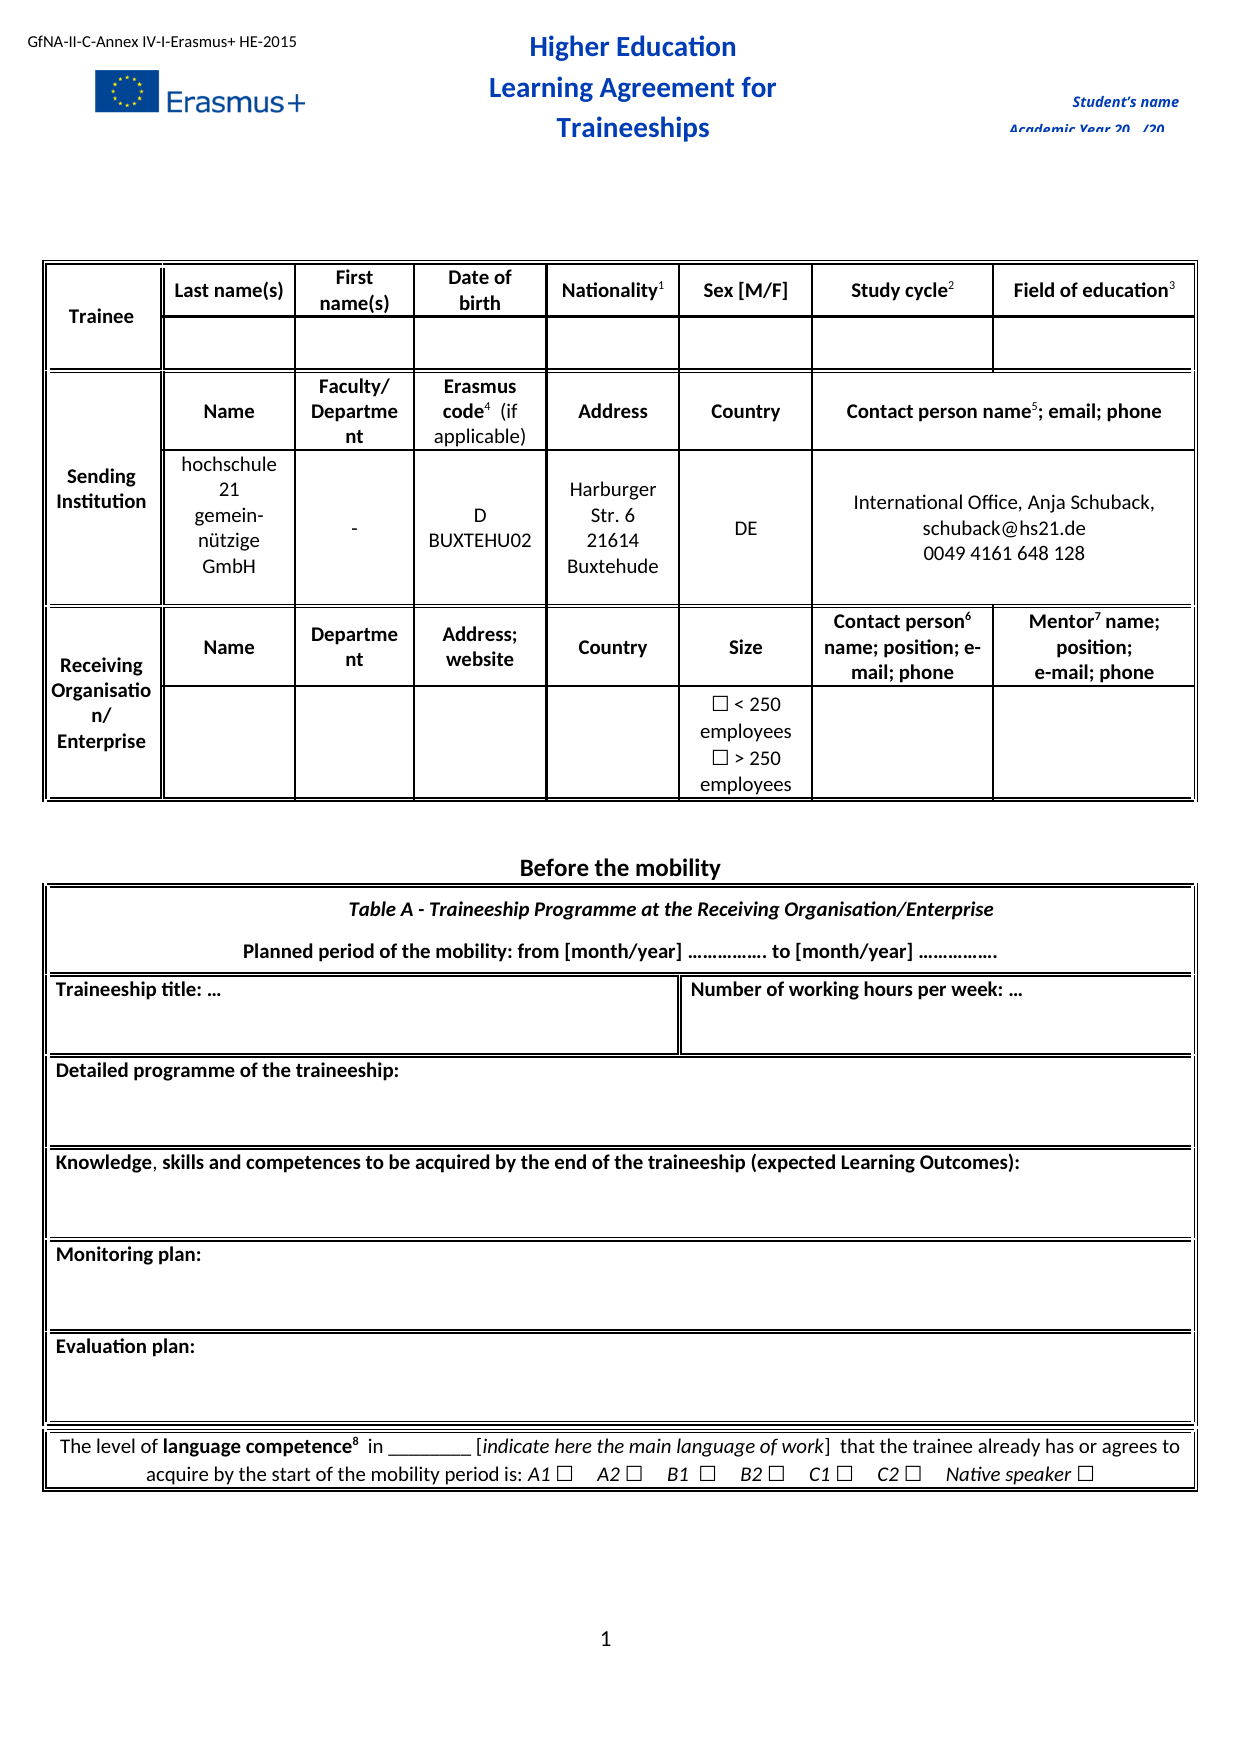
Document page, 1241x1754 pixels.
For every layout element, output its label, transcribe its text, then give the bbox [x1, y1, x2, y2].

table_cell Harburger Str. 6 21614 Buxtehude [548, 451, 678, 604]
table_header First name(s) [296, 265, 413, 315]
table_cell Department [296, 608, 413, 685]
table_cell [296, 687, 413, 797]
table_cell Receiving Organisation/ Enterprise [44, 604, 162, 797]
table_header Date of birth [415, 265, 545, 315]
table_cell [415, 687, 545, 797]
table_cell [165, 318, 294, 368]
picture [95, 70, 306, 113]
table_cell DE [680, 451, 811, 604]
table_cell [296, 318, 413, 368]
table_cell Number of working hours per week: … [679, 972, 1196, 1053]
table_cell Faculty/ Department [296, 373, 413, 449]
table_cell Country [680, 373, 811, 449]
table_cell hochschule 21 gemein-nützige GmbH [165, 451, 294, 604]
table_header Trainee [47, 265, 162, 368]
table_cell Size [680, 608, 811, 685]
table_cell Table A - Traineeship Programme at the Receiving Organisation/Enterprise [147, 883, 1196, 930]
table_header Study cycle [813, 265, 992, 315]
table_cell Name [165, 373, 294, 449]
table_cell [548, 318, 678, 368]
table_cell Planned period of the mobility: from [month/year] ……………. to [month/year] ……………. [47, 930, 1194, 972]
table_cell Contact person name; email; phone [813, 368, 1196, 449]
table_cell [994, 318, 1194, 368]
table_cell D BUXTEHU02 [415, 451, 545, 604]
table_cell [548, 687, 678, 797]
table_cell Name [165, 608, 294, 685]
table_cell [813, 318, 992, 368]
table_cell Evaluation plan: [44, 1329, 1196, 1421]
table_cell Knowledge, skills and competences to be acquired by the end of the traineeship (expected Learning Outcomes): [44, 1145, 1196, 1237]
table_cell Address; website [415, 608, 545, 685]
table_header Nationality [548, 265, 678, 315]
table_cell [44, 883, 147, 930]
table_cell - [296, 451, 413, 604]
table_header Field of education [994, 265, 1194, 315]
table_cell Before the mobility [44, 797, 1196, 883]
table_cell Sending Institution [44, 368, 162, 604]
table_header Sex [M/F] [680, 265, 811, 315]
table_header Last name(s) [163, 265, 294, 315]
table_cell [1065, 1421, 1196, 1429]
table_cell Mentor name; position; e-mail; phone [994, 604, 1196, 685]
table_cell [680, 318, 811, 368]
table_cell Contact person name; position; e-mail; phone [813, 608, 992, 685]
table_cell [994, 687, 1194, 797]
table_cell [415, 318, 545, 368]
table_cell [44, 1421, 147, 1429]
table_cell Address [548, 373, 678, 449]
table_cell [165, 687, 294, 797]
table_cell Monitoring plan: [44, 1237, 1196, 1329]
table_cell Detailed programme of the traineeship: [44, 1053, 1196, 1145]
table_cell International Office, Anja Schuback, schuback@hs21.de 0049 4161 648 128 [813, 451, 1194, 604]
table_cell Erasmus code (if applicable) [415, 373, 545, 449]
table_cell Traineeship title: … [44, 972, 679, 1053]
table_cell The level of language competence in ________ [indicate here the main language of work] that the trainee already has or agrees to acquire by the start of the mobility period is: A1 A2 B1 B2 C1 C2 Native speaker [44, 1429, 1196, 1487]
table_cell Country [548, 608, 678, 685]
table_cell < 250 employees > 250 employees [680, 687, 811, 797]
table_cell [813, 687, 992, 797]
